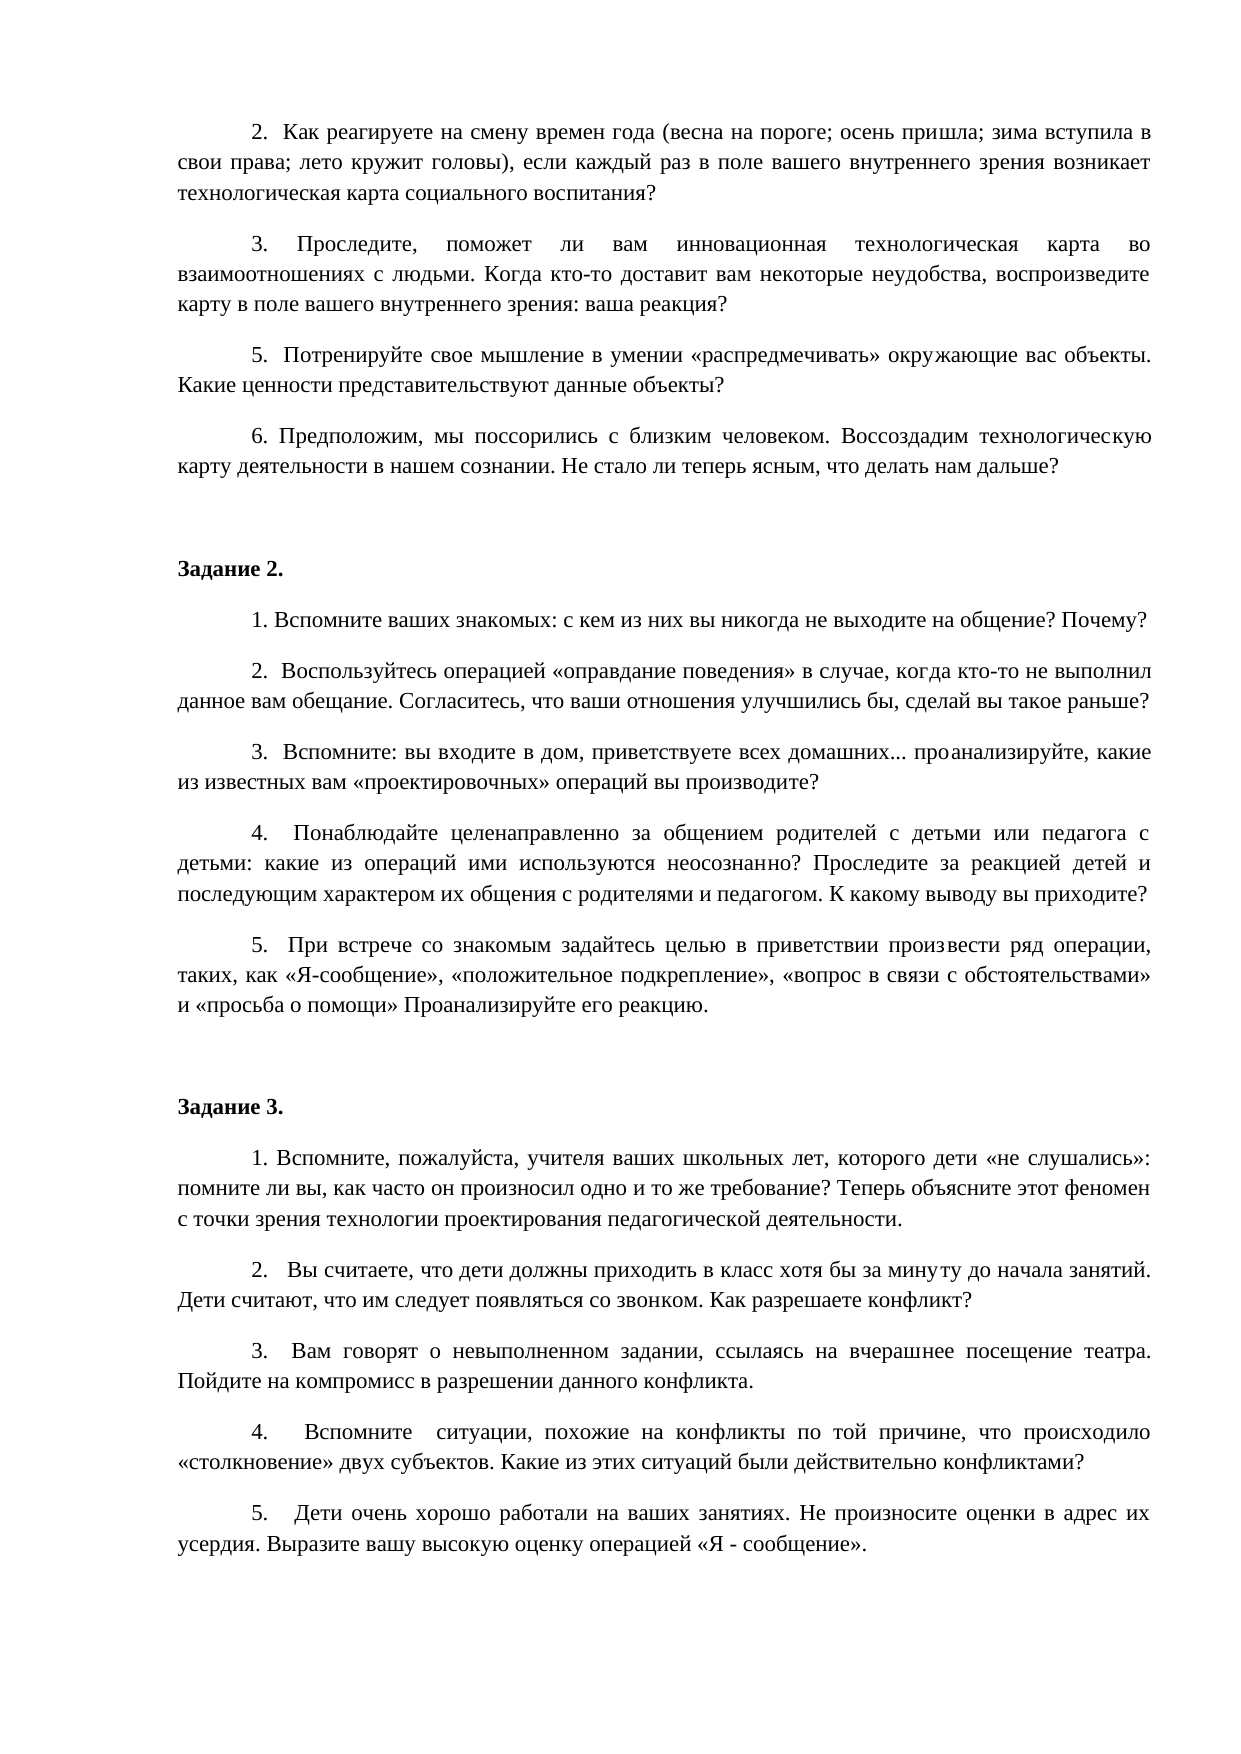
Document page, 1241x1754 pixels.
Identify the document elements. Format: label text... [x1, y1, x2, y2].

text 4. Понаблюдайте целенаправленно за общением родителей с детьми или педагога с детьми: какие из операций ими используются неосознанно? Проследите за реакцией детей и последующим характером их общения с родителями и педагогом. К какому выводу вы приходите? [177, 819, 1152, 906]
text 6. Предположим, мы поссорились с близким человеком. Воссоздадим технологическую карту деятельности в нашем сознании. Не стало ли теперь ясным, что делать нам дальше? [177, 422, 1152, 479]
text Задание 2. [177, 554, 1152, 581]
text 3. Вспомните: вы входите в дом, приветствуете всех домашних... проанализируйте, какие из известных вам «проектировочных» операций вы производите? [177, 738, 1152, 794]
text 1. Вспомните ваших знакомых: с кем из них вы никогда не выходите на общение? Почему? [177, 606, 1152, 632]
text 4. Вспомните ситуации, похожие на конфликты по той причине, что происходило «столкновение» двух субъектов. Какие из этих ситуаций были действительно конфликтами? [177, 1418, 1152, 1475]
text 3. Проследите, поможет ли вам инновационная технологическая карта во взаимоотношениях с людьми. Когда кто-то доставит вам некоторые неудобства, воспроизведите карту в поле вашего внутреннего зрения: ваша реакция? [177, 229, 1152, 316]
text 2. Как реагируете на смену времен года (весна на пороге; осень пришла; зима вступила в свои права; лето кружит головы), если каждый раз в поле вашего внутреннего зрения возникает технологическая карта социального воспитания? [177, 118, 1152, 205]
text 5. При встрече со знакомым задайтесь целью в приветствии произвести ряд операции, таких, как «Я-сообщение», «положительное подкрепление», «вопрос в связи с обстоятельствами» и «просьба о помощи» Проанализируйте его реакцию. [177, 931, 1152, 1017]
text 5. Дети очень хорошо работали на ваших занятиях. Не произносите оценки в адрес их усердия. Выразите вашу высокую оценку операцией «Я - сообщение». [177, 1499, 1152, 1556]
text 2. Воспользуйтесь операцией «оправдание поведения» в случае, когда кто-то не выполнил данное вам обещание. Согласитесь, что ваши отношения улучшились бы, сделай вы такое раньше? [177, 657, 1152, 713]
text 1. Вспомните, пожалуйста, учителя ваших школьных лет, которого дети «не слушались»: помните ли вы, как часто он произносил одно и то же требование? Теперь объясните этот феномен с точки зрения технологии проектирования педагогической деятельности. [177, 1144, 1152, 1231]
text Задание 3. [177, 1093, 1152, 1119]
text 3. Вам говорят о невыполненном задании, ссылаясь на вчерашнее посещение театра. Пойдите на компромисс в разрешении данного конфликта. [177, 1337, 1152, 1393]
text 5. Потренируйте свое мышление в умении «распредмечивать» окружающие вас объекты. Какие ценности представительствуют данные объекты? [177, 341, 1152, 398]
text 2. Вы считаете, что дети должны приходить в класс хотя бы за минуту до начала занятий. Дети считают, что им следует появляться со звонком. Как разрешаете конфликт? [177, 1256, 1152, 1312]
